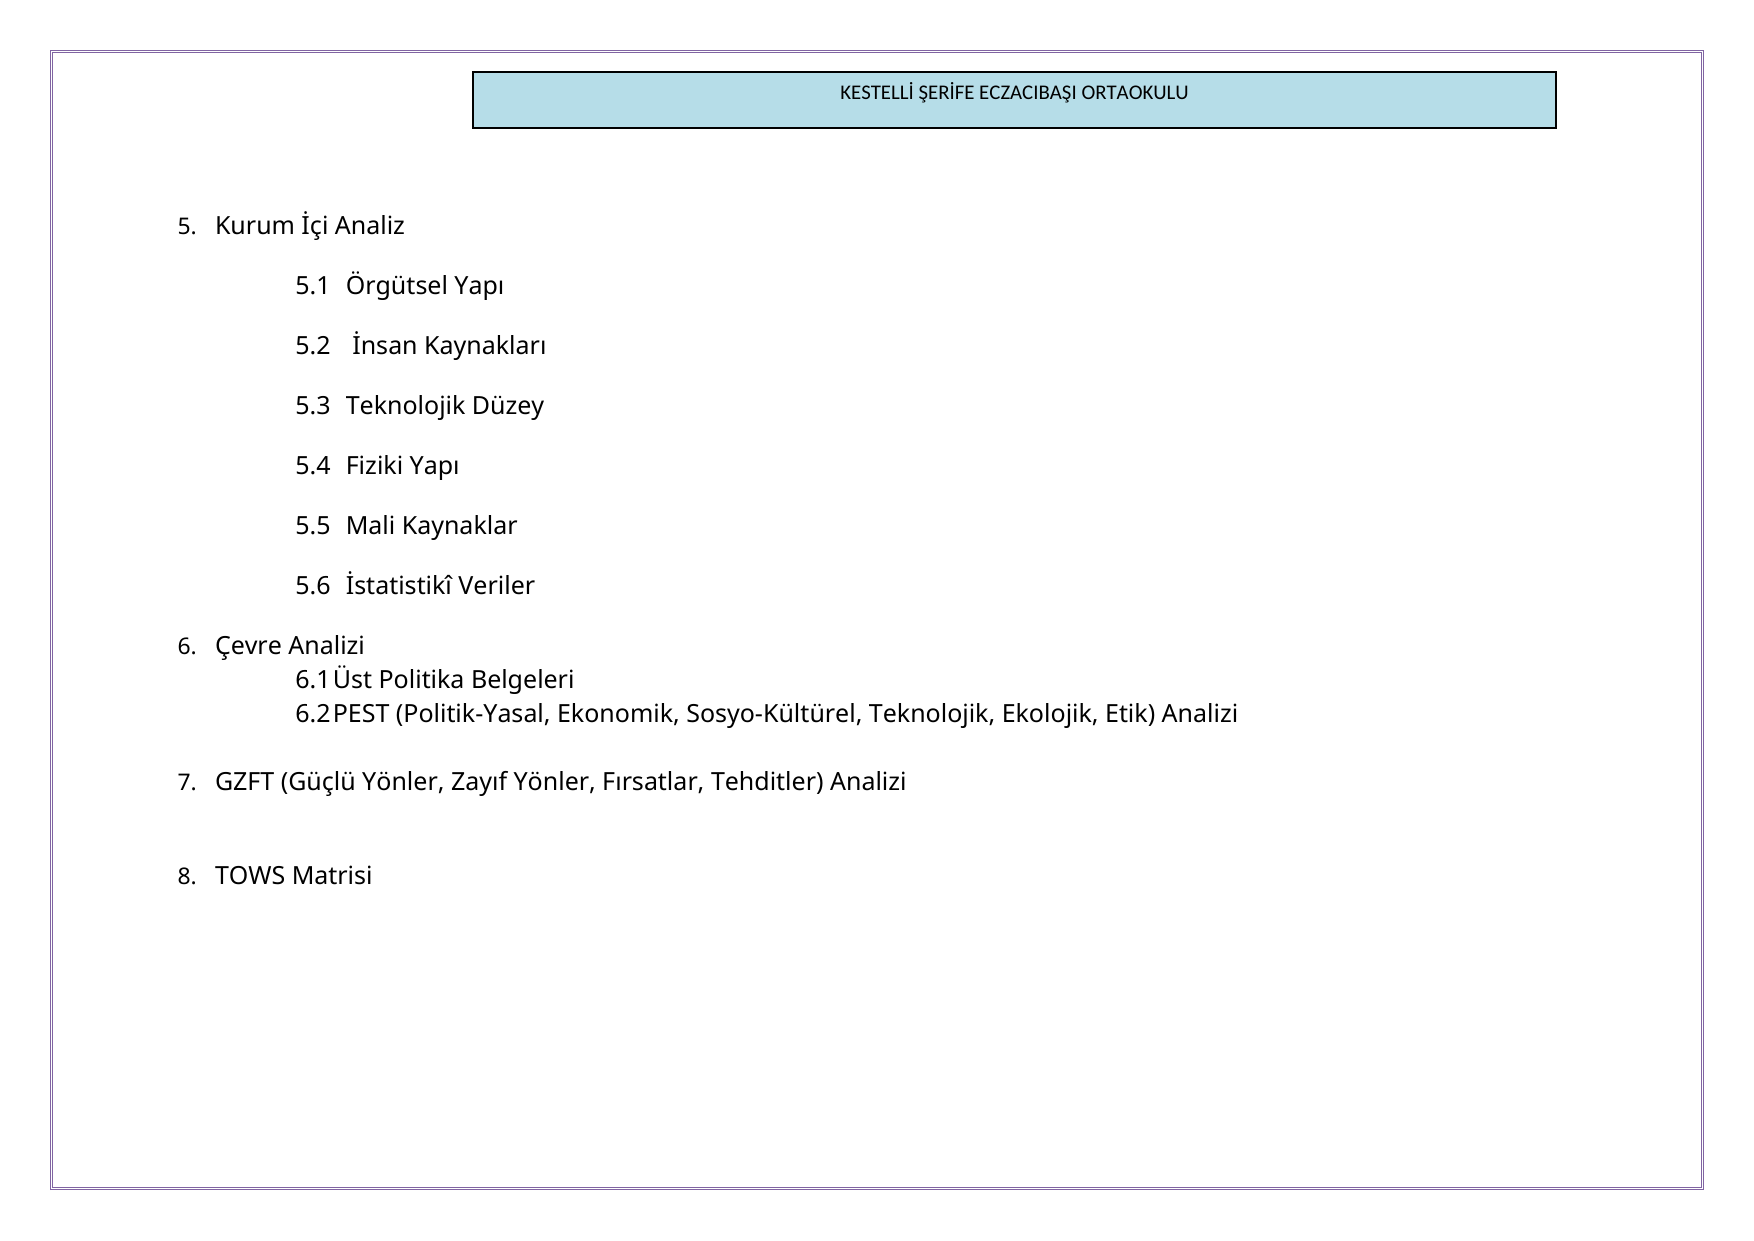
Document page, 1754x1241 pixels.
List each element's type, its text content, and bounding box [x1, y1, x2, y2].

list GZFT (Güçlü Yönler, Zayıf Yönler, Fırsatlar, Tehditler) Analizi [177, 764, 1606, 798]
list İstatistikî Veriler [295, 568, 1606, 602]
list Fiziki Yapı [295, 448, 1606, 482]
list Teknolojik Düzey [295, 388, 1606, 422]
list PEST (Politik-Yasal, Ekonomik, Sosyo-Kültürel, Teknolojik, Ekolojik, Etik) Analizi [295, 696, 1606, 730]
list İnsan Kaynakları [295, 328, 1606, 362]
list Kurum İçi Analiz [177, 208, 1606, 242]
list Örgütsel Yapı [295, 268, 1606, 302]
list Çevre Analizi [177, 628, 1606, 662]
list Mali Kaynaklar [295, 508, 1606, 542]
list Üst Politika Belgeleri [295, 662, 1606, 696]
list TOWS Matrisi [177, 858, 1606, 892]
